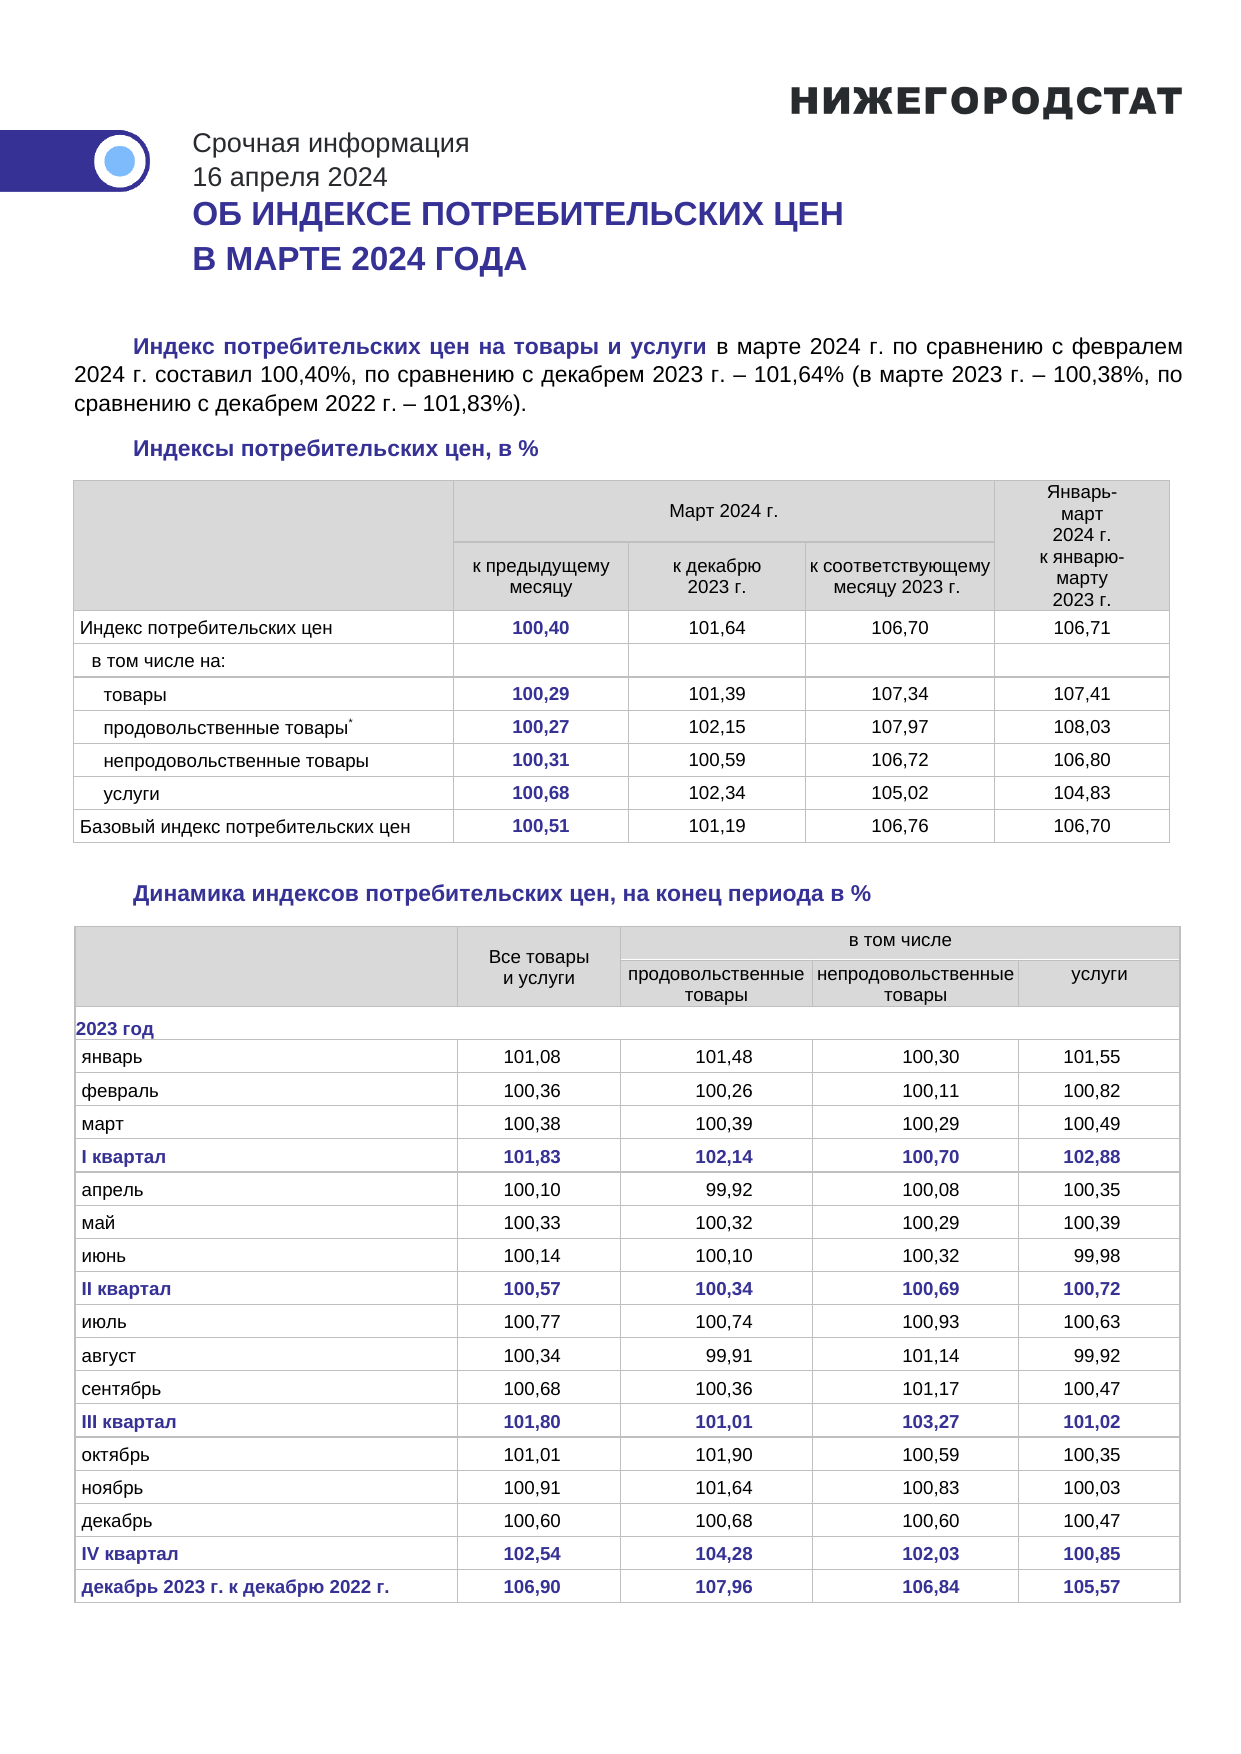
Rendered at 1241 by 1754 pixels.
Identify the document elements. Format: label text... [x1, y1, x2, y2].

table_cell 100,69 [813, 1272, 1018, 1304]
table_cell непродовольственные товары [74, 744, 453, 776]
table_cell 100,11 [813, 1073, 1018, 1105]
table_cell 101,83 [458, 1139, 620, 1171]
table_cell [454, 644, 628, 676]
table_cell январь [76, 1040, 457, 1072]
table_cell услуги [1019, 961, 1179, 1006]
table_cell 107,41 [995, 678, 1169, 709]
table_cell 100,29 [813, 1206, 1018, 1238]
table_cell 100,39 [1019, 1206, 1179, 1238]
table_cell 100,33 [458, 1206, 620, 1238]
table_cell II квартал [76, 1272, 457, 1304]
table_cell 100,35 [1019, 1173, 1179, 1204]
table_cell 101,01 [621, 1404, 812, 1436]
table_cell 100,47 [1019, 1504, 1179, 1536]
table_cell 106,71 [995, 611, 1169, 643]
table_cell 100,51 [454, 810, 628, 842]
table_cell 99,92 [1019, 1338, 1179, 1370]
table_cell 100,10 [621, 1239, 812, 1271]
table_cell [806, 644, 994, 676]
table_cell 100,49 [1019, 1106, 1179, 1138]
table_cell к соответствующему месяцу 2023 г. [806, 543, 994, 610]
table_cell IV квартал [76, 1537, 457, 1569]
table_cell 106,90 [458, 1570, 620, 1602]
table_cell [629, 644, 805, 676]
table_cell 100,77 [458, 1305, 620, 1337]
table_cell 100,93 [813, 1305, 1018, 1337]
table_cell непродовольственные товары [813, 961, 1018, 1006]
table_cell 103,27 [813, 1404, 1018, 1436]
table_cell 101,80 [458, 1404, 620, 1436]
table_cell 100,68 [458, 1371, 620, 1403]
table_cell 100,14 [458, 1239, 620, 1271]
table_cell 100,30 [813, 1040, 1018, 1072]
table_cell февраль [76, 1073, 457, 1105]
table_cell 102,34 [629, 777, 805, 809]
table_header [76, 927, 457, 1006]
text Индекс потребительских цен на товары и услуги в марте 2024 г. по сравнению с февралем 2024 г. составил 100,40%, по сравнению с декабрем 2023 г. – 101,64% (в марте 2023 г. – 100,38%, по сравнению с декабрем 2022 г. – 101,83%). [74, 333, 1183, 416]
table_cell 107,34 [806, 678, 994, 709]
table_cell 100,47 [1019, 1371, 1179, 1403]
table_cell 106,70 [995, 810, 1169, 842]
table_cell 100,32 [813, 1239, 1018, 1271]
table_cell 100,29 [454, 678, 628, 709]
table_cell 101,39 [629, 678, 805, 709]
table_cell 101,64 [621, 1471, 812, 1503]
table_cell 107,96 [621, 1570, 812, 1602]
table_cell 100,35 [1019, 1438, 1179, 1469]
table_cell III квартал [76, 1404, 457, 1436]
table_cell 100,26 [621, 1073, 812, 1105]
table_cell 100,38 [458, 1106, 620, 1138]
table_cell 100,82 [1019, 1073, 1179, 1105]
table_cell 100,32 [621, 1206, 812, 1238]
table_cell 108,03 [995, 711, 1169, 743]
text 16 апреля 2024 [192, 161, 974, 192]
table_cell 100,31 [454, 744, 628, 776]
table_cell 101,64 [629, 611, 805, 643]
table_cell 100,83 [813, 1471, 1018, 1503]
table_cell 2023 год [76, 1007, 1179, 1039]
table_cell к декабрю 2023 г. [629, 543, 805, 610]
table_cell 101,02 [1019, 1404, 1179, 1436]
table_header в том числе [621, 927, 1179, 959]
table_cell 100,72 [1019, 1272, 1179, 1304]
table_cell 101,14 [813, 1338, 1018, 1370]
text Об индексе потребительских цен В МАРТЕ 2024 ГОДА [192, 194, 989, 277]
table_cell [995, 644, 1169, 676]
table_cell 102,54 [458, 1537, 620, 1569]
table_cell Базовый индекс потребительских цен [74, 810, 453, 842]
table_cell 104,28 [621, 1537, 812, 1569]
table_cell 106,70 [806, 611, 994, 643]
table_header [74, 481, 453, 610]
table_cell 105,02 [806, 777, 994, 809]
table_cell 102,03 [813, 1537, 1018, 1569]
table_cell август [76, 1338, 457, 1370]
table_cell 105,57 [1019, 1570, 1179, 1602]
table_cell 100,68 [621, 1504, 812, 1536]
table_cell 101,17 [813, 1371, 1018, 1403]
table_cell 100,91 [458, 1471, 620, 1503]
picture [764, 59, 1208, 140]
table_cell 99,98 [1019, 1239, 1179, 1271]
table_cell 102,15 [629, 711, 805, 743]
table_cell март [76, 1106, 457, 1138]
picture [0, 130, 150, 192]
table_cell 99,92 [621, 1173, 812, 1204]
table_cell 100,34 [458, 1338, 620, 1370]
text Индексы потребительских цен, в % [74, 435, 1181, 461]
table_cell октябрь [76, 1438, 457, 1469]
table_cell май [76, 1206, 457, 1238]
table_cell товары [74, 678, 453, 709]
table_cell 100,68 [454, 777, 628, 809]
table_cell к предыдущему месяцу [454, 543, 628, 610]
table_cell апрель [76, 1173, 457, 1204]
table_cell декабрь 2023 г. к декабрю 2022 г. [76, 1570, 457, 1602]
table_header Январь- март 2024 г. к январю- марту 2023 г. [995, 481, 1169, 610]
table_cell 100,29 [813, 1106, 1018, 1138]
table_cell 104,83 [995, 777, 1169, 809]
table_cell 100,40 [454, 611, 628, 643]
table_cell 100,63 [1019, 1305, 1179, 1337]
table_cell продовольственные товары [621, 961, 812, 1006]
text Срочная информация [192, 127, 974, 158]
table_cell 100,34 [621, 1272, 812, 1304]
table_cell 102,88 [1019, 1139, 1179, 1171]
table_cell июнь [76, 1239, 457, 1271]
table_cell 100,70 [813, 1139, 1018, 1171]
table_cell 100,59 [629, 744, 805, 776]
table_cell 101,08 [458, 1040, 620, 1072]
table_cell 101,48 [621, 1040, 812, 1072]
table_cell 100,74 [621, 1305, 812, 1337]
table_cell 99,91 [621, 1338, 812, 1370]
table_cell 107,97 [806, 711, 994, 743]
table_cell 101,19 [629, 810, 805, 842]
table_cell июль [76, 1305, 457, 1337]
table_cell 100,57 [458, 1272, 620, 1304]
table_cell 100,85 [1019, 1537, 1179, 1569]
table_cell 106,84 [813, 1570, 1018, 1602]
table_cell 101,01 [458, 1438, 620, 1469]
table_cell 100,39 [621, 1106, 812, 1138]
table_cell 101,90 [621, 1438, 812, 1469]
table_cell в том числе на: [74, 644, 453, 676]
table_cell услуги [74, 777, 453, 809]
table_cell 106,72 [806, 744, 994, 776]
table_cell 106,80 [995, 744, 1169, 776]
table_cell декабрь [76, 1504, 457, 1536]
table_cell 101,55 [1019, 1040, 1179, 1072]
table_cell продовольственные товары* [74, 711, 453, 743]
table_cell 100,10 [458, 1173, 620, 1204]
table_cell 100,27 [454, 711, 628, 743]
table_header Март 2024 г. [454, 481, 994, 541]
table_cell 100,36 [458, 1073, 620, 1105]
table_cell 106,76 [806, 810, 994, 842]
text Динамика индексов потребительских цен, на конец периода в % [44, 880, 1181, 907]
table_cell 100,60 [458, 1504, 620, 1536]
table_cell 102,14 [621, 1139, 812, 1171]
table_cell 100,60 [813, 1504, 1018, 1536]
table_cell Индекс потребительских цен [74, 611, 453, 643]
table_header Все товары и услуги [458, 927, 620, 1006]
table_cell I квартал [76, 1139, 457, 1171]
table_cell 100,59 [813, 1438, 1018, 1469]
table_cell 100,08 [813, 1173, 1018, 1204]
table_cell сентябрь [76, 1371, 457, 1403]
table_cell 100,03 [1019, 1471, 1179, 1503]
table_cell ноябрь [76, 1471, 457, 1503]
table_cell 100,36 [621, 1371, 812, 1403]
